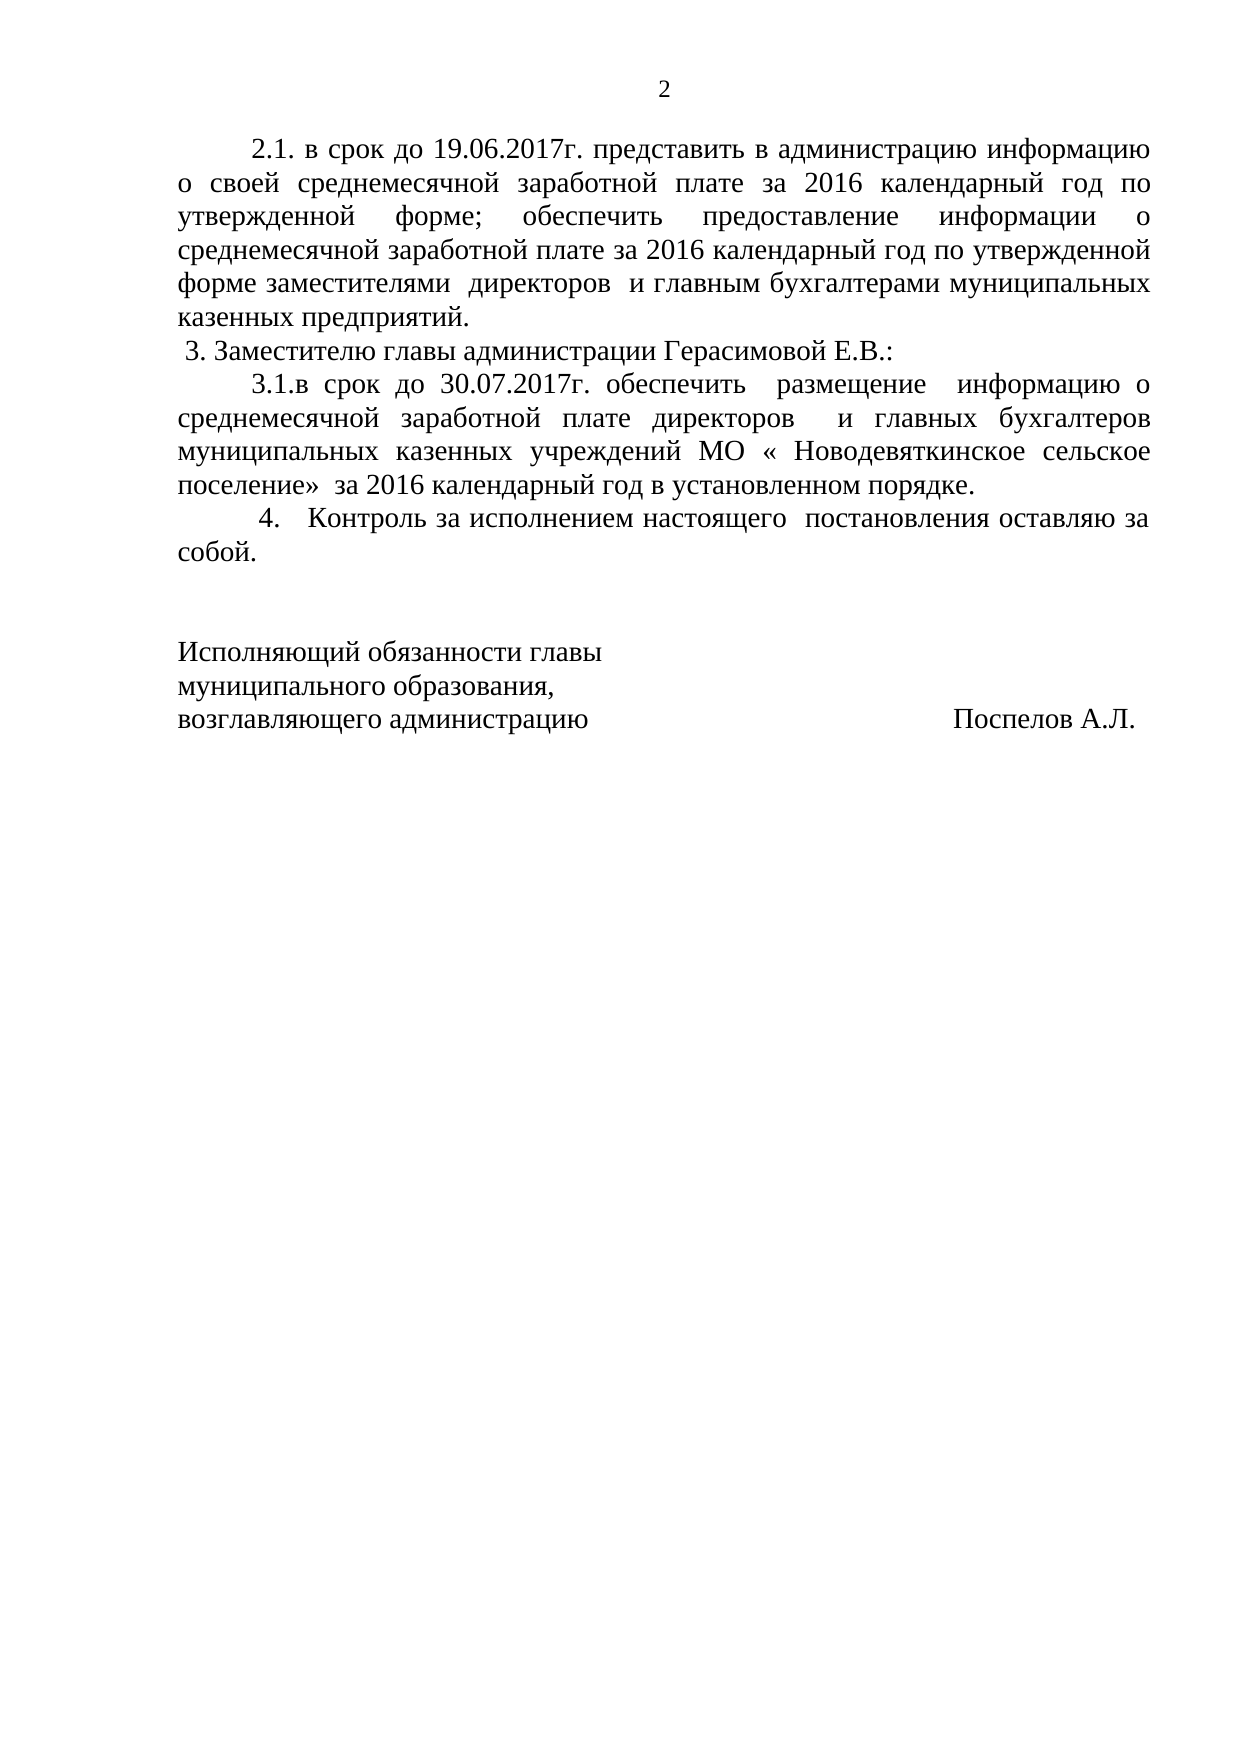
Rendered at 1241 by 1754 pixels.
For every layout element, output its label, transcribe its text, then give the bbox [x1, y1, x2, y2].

text возглавляющего администрацию Поспелов А.Л. [177, 702, 1152, 735]
text 2.1. в срок до 19.06.2017г. представить в администрацию информацию о своей среднемесячной заработной плате за 2016 календарный год по утвержденной форме; обеспечить предоставление информации о среднемесячной заработной плате за 2016 календарный год по утвержденной форме заместителями директоров и главным бухгалтерами муниципальных казенных предприятий. [177, 131, 1152, 333]
text 4. Контроль за исполнением настоящего постановления оставляю за собой. [177, 500, 1152, 567]
text муниципального образования, [177, 668, 1152, 702]
text Исполняющий обязанности главы [177, 634, 1152, 668]
text 3. Заместителю главы администрации Герасимовой Е.В.: [177, 333, 1152, 366]
text 3.1.в срок до 30.07.2017г. обеспечить размещение информацию о среднемесячной заработной плате директоров и главных бухгалтеров муниципальных казенных учреждений МО « Новодевяткинское сельское поселение» за 2016 календарный год в установленном порядке. [177, 366, 1152, 500]
